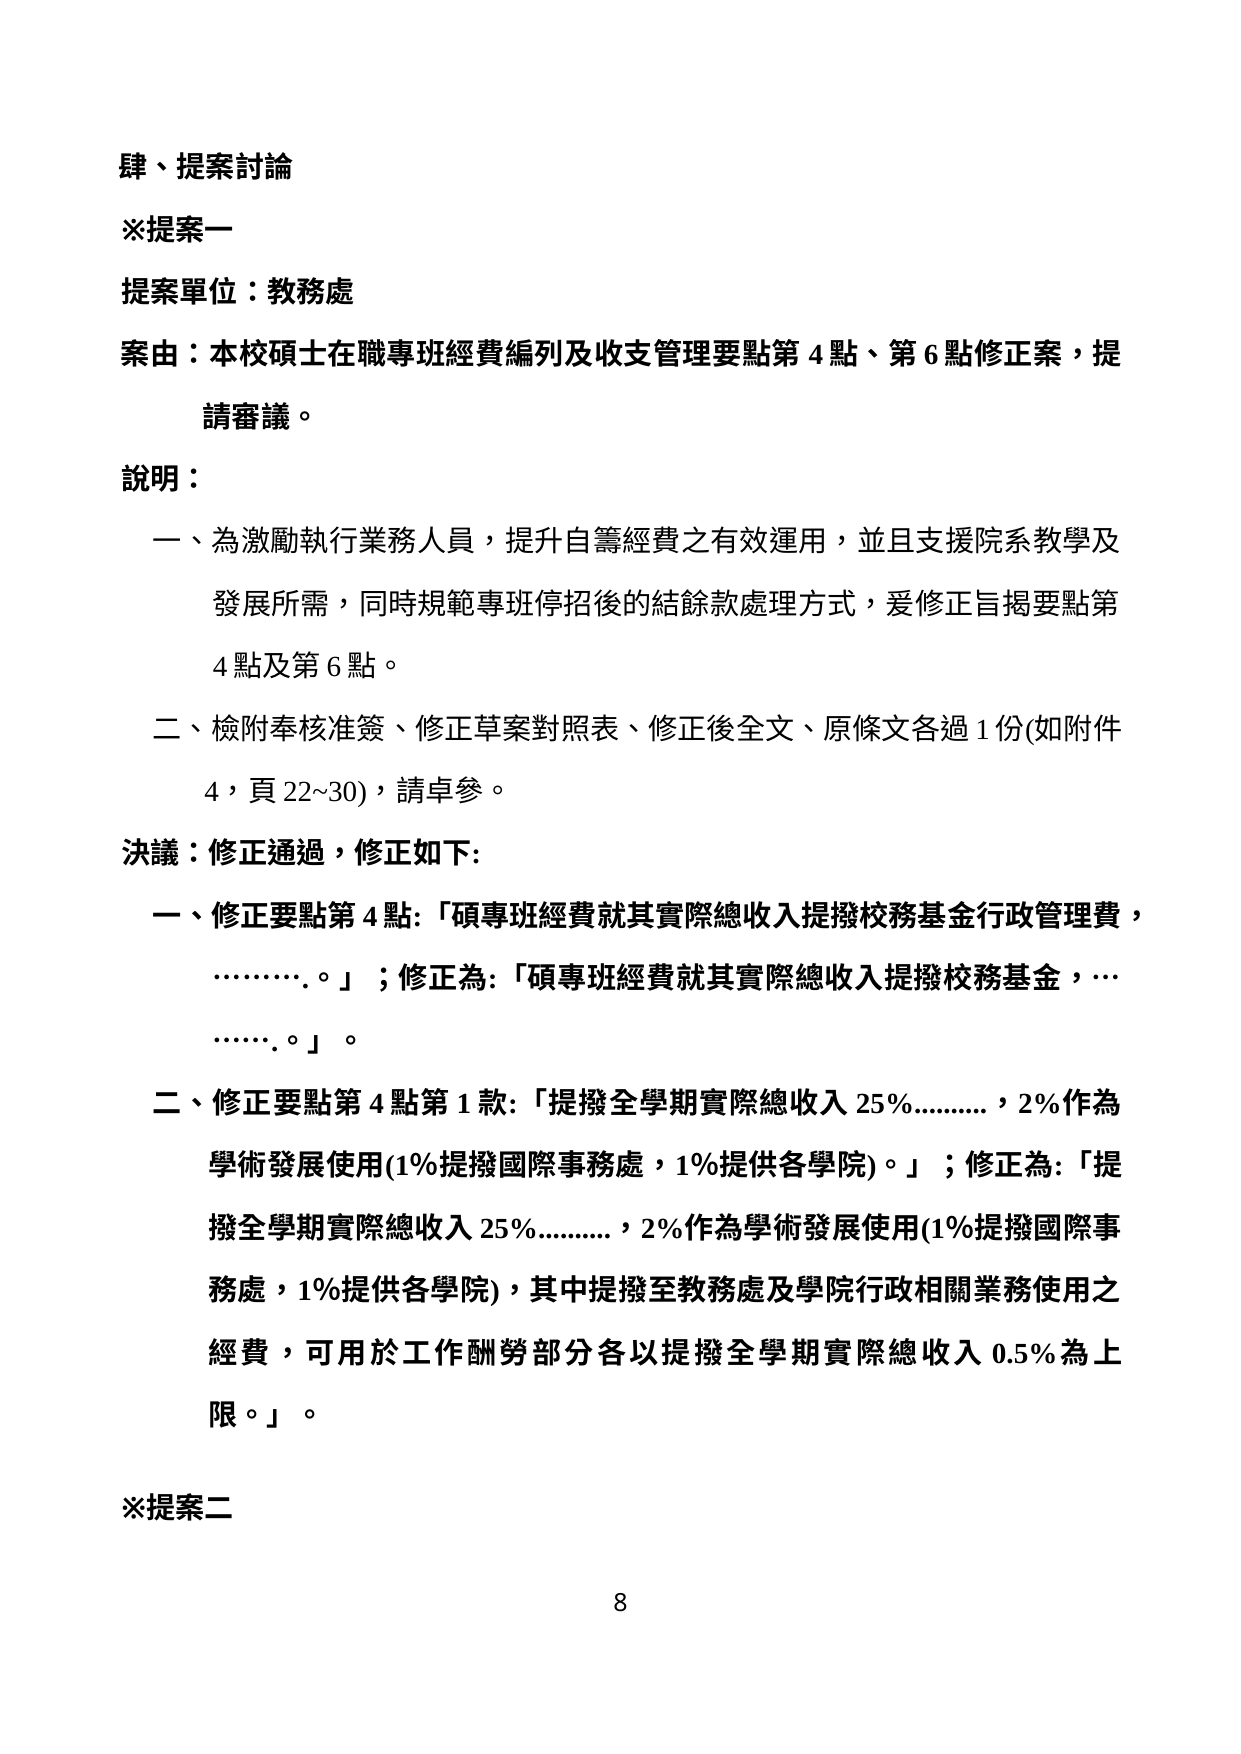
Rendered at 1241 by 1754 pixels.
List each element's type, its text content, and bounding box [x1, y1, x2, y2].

text ※提案一 [121, 196, 1122, 258]
text 說明： [121, 446, 1122, 508]
text 決議：修正通過，修正如下: [121, 820, 1122, 882]
list 提案討論 [118, 134, 1122, 196]
text 一、修正要點第4點:「碩專班經費就其實際總收入提撥校務基金行政管理費，……….。」；修正為:「碩專班經費就其實際總收入提撥校務基金，……….。」。 [153, 882, 1122, 1069]
text ※提案二 [121, 1475, 1122, 1537]
text 二、修正要點第4點第1款:「提撥全學期實際總收入25%..........，2%作為學術發展使用(1％提撥國際事務處，1％提供各學院)。」；修正為:「提撥全學期實際總收入25%..........，2%作為學術發展使用(1％提撥國際事務處，1％提供各學院)，其中提撥至教務處及學院行政相關業務使用之經費，可用於工作酬勞部分各以提撥全學期實際總收入0.5%為上限。」。 [152, 1069, 1122, 1444]
text 案由：本校碩士在職專班經費編列及收支管理要點第4點、第6點修正案，提請審議。 [121, 321, 1122, 446]
text 二、檢附奉核准簽、修正草案對照表、修正後全文、原條文各過1份(如附件4，頁22~30)，請卓參。 [152, 695, 1122, 820]
text 提案單位：教務處 [121, 258, 1122, 321]
text 一、為激勵執行業務人員，提升自籌經費之有效運用，並且支援院系教學及發展所需，同時規範專班停招後的結餘款處理方式，爰修正旨揭要點第4點及第6點。 [153, 508, 1122, 695]
